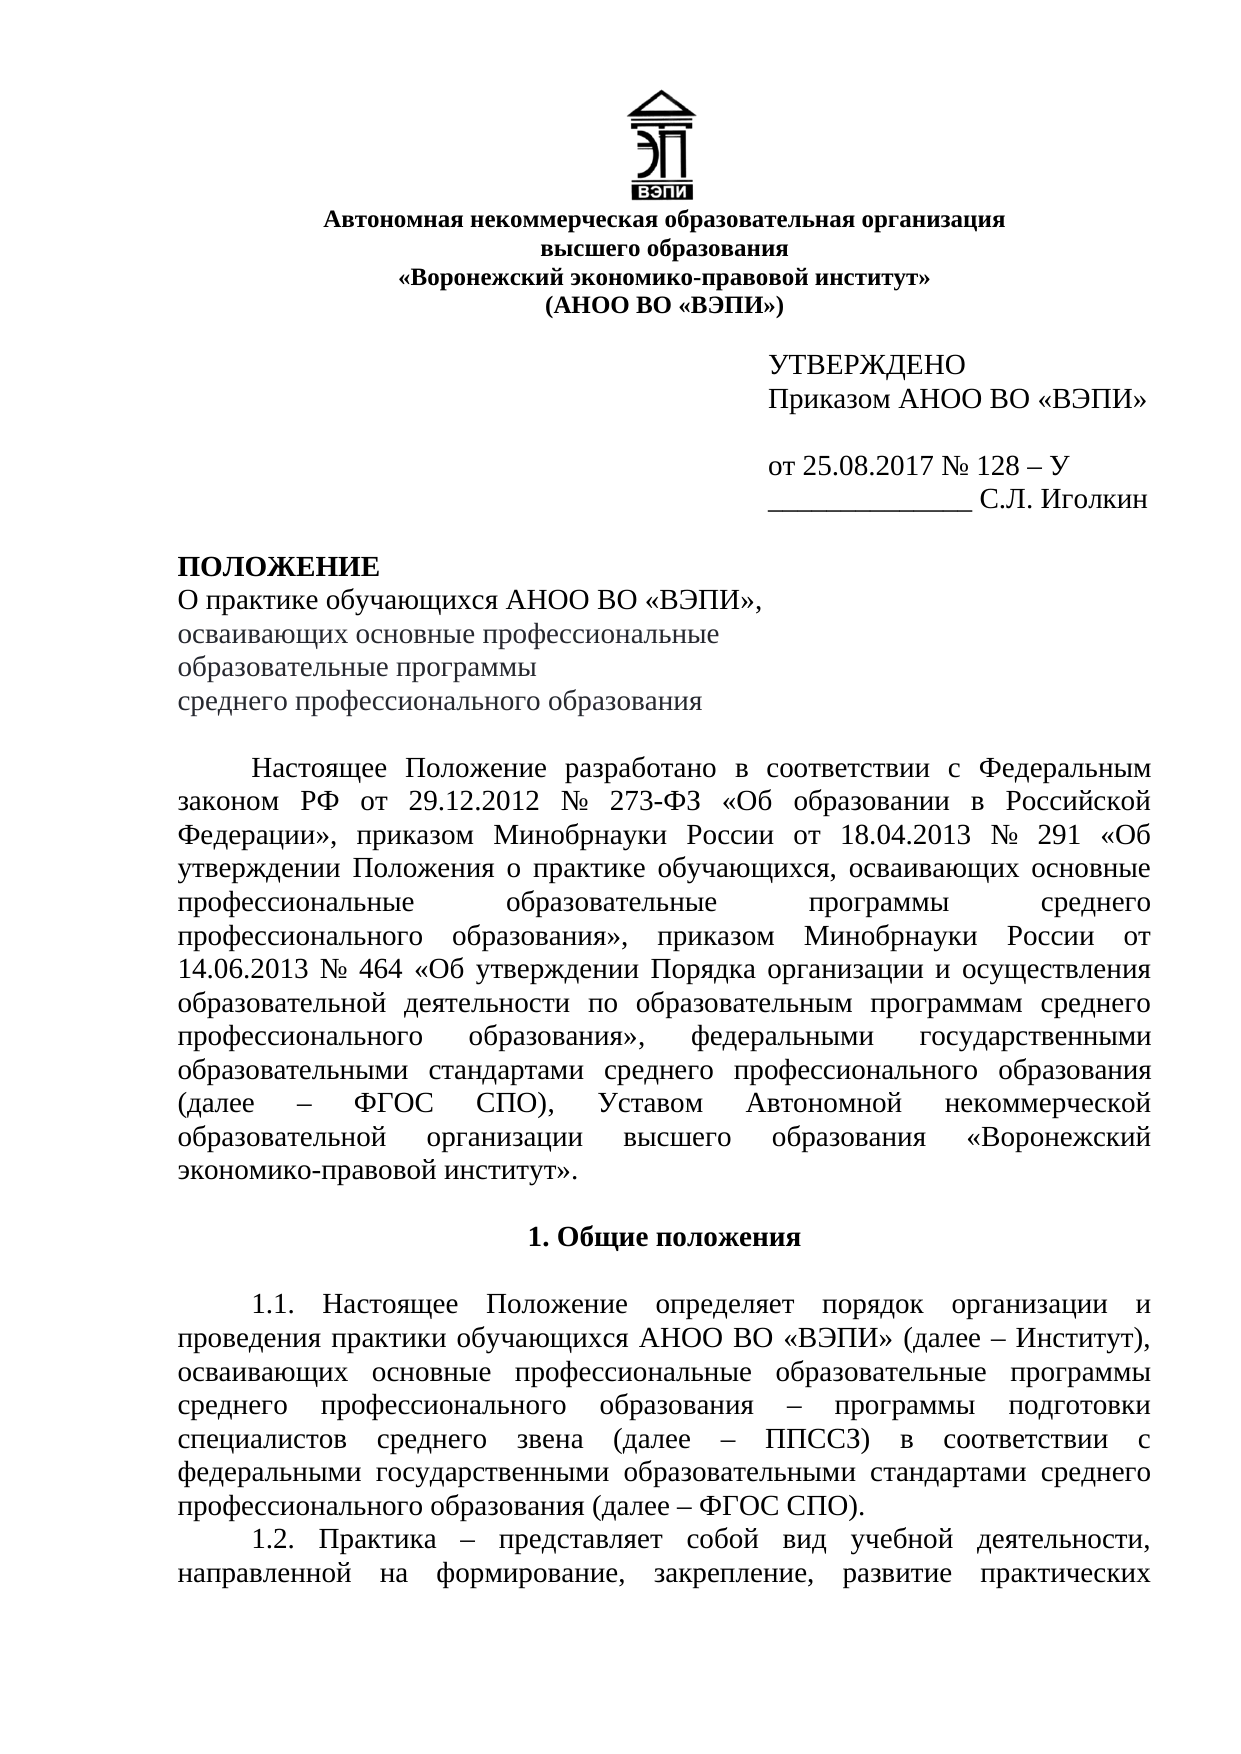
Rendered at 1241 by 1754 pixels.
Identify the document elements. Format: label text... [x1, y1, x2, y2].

text 1.1. Настоящее Положение определяет порядок организации и проведения практики обучающихся АНОО ВО «ВЭПИ» (далее – Институт), осваивающих основные профессиональные образовательные программы среднего профессионального образования – программы подготовки специалистов среднего звена (далее – ППССЗ) в соответствии с федеральными государственными образовательными стандартами среднего профессионального образования (далее – ФГОС СПО). [177, 1287, 1152, 1521]
text ПОЛОЖЕНИЕ О практике обучающихся АНОО ВО «ВЭПИ», осваивающих основные профессиональные образовательные программы [177, 549, 1152, 683]
text 1. Общие положения [177, 1219, 1152, 1253]
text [177, 1521, 1152, 1588]
text (АНОО ВО «ВЭПИ») [177, 291, 1152, 319]
picture [626, 89, 697, 202]
text «Воронежский экономико-правовой институт» [177, 262, 1152, 291]
text высшего образования [177, 233, 1152, 262]
text Приказом АНОО ВО «ВЭПИ» от 25.08.2017 № 128 – У ______________ С.Л. Иголкин [177, 381, 1152, 515]
text Автономная некоммерческая образовательная организация [177, 204, 1152, 233]
text среднего профессионального образования [177, 683, 1152, 716]
text УТВЕРЖДЕНО [177, 347, 1152, 381]
text Настоящее Положение разработано в соответствии с Федеральным законом РФ от 29.12.2012 № 273-ФЗ «Об образовании в Российской Федерации», приказом Минобрнауки России от 18.04.2013 № 291 «Об утверждении Положения о практике обучающихся, осваивающих основные профессиональные образовательные программы среднего профессионального образования», приказом Минобрнауки России от 14.06.2013 № 464 «Об утверждении Порядка организации и осуществления образовательной деятельности по образовательным программам среднего профессионального образования», федеральными государственными образовательными стандартами среднего профессионального образования (далее – ФГОС СПО), Уставом Автономной некоммерческой образовательной организации высшего образования «Воронежский экономико-правовой институт». [177, 750, 1152, 1186]
